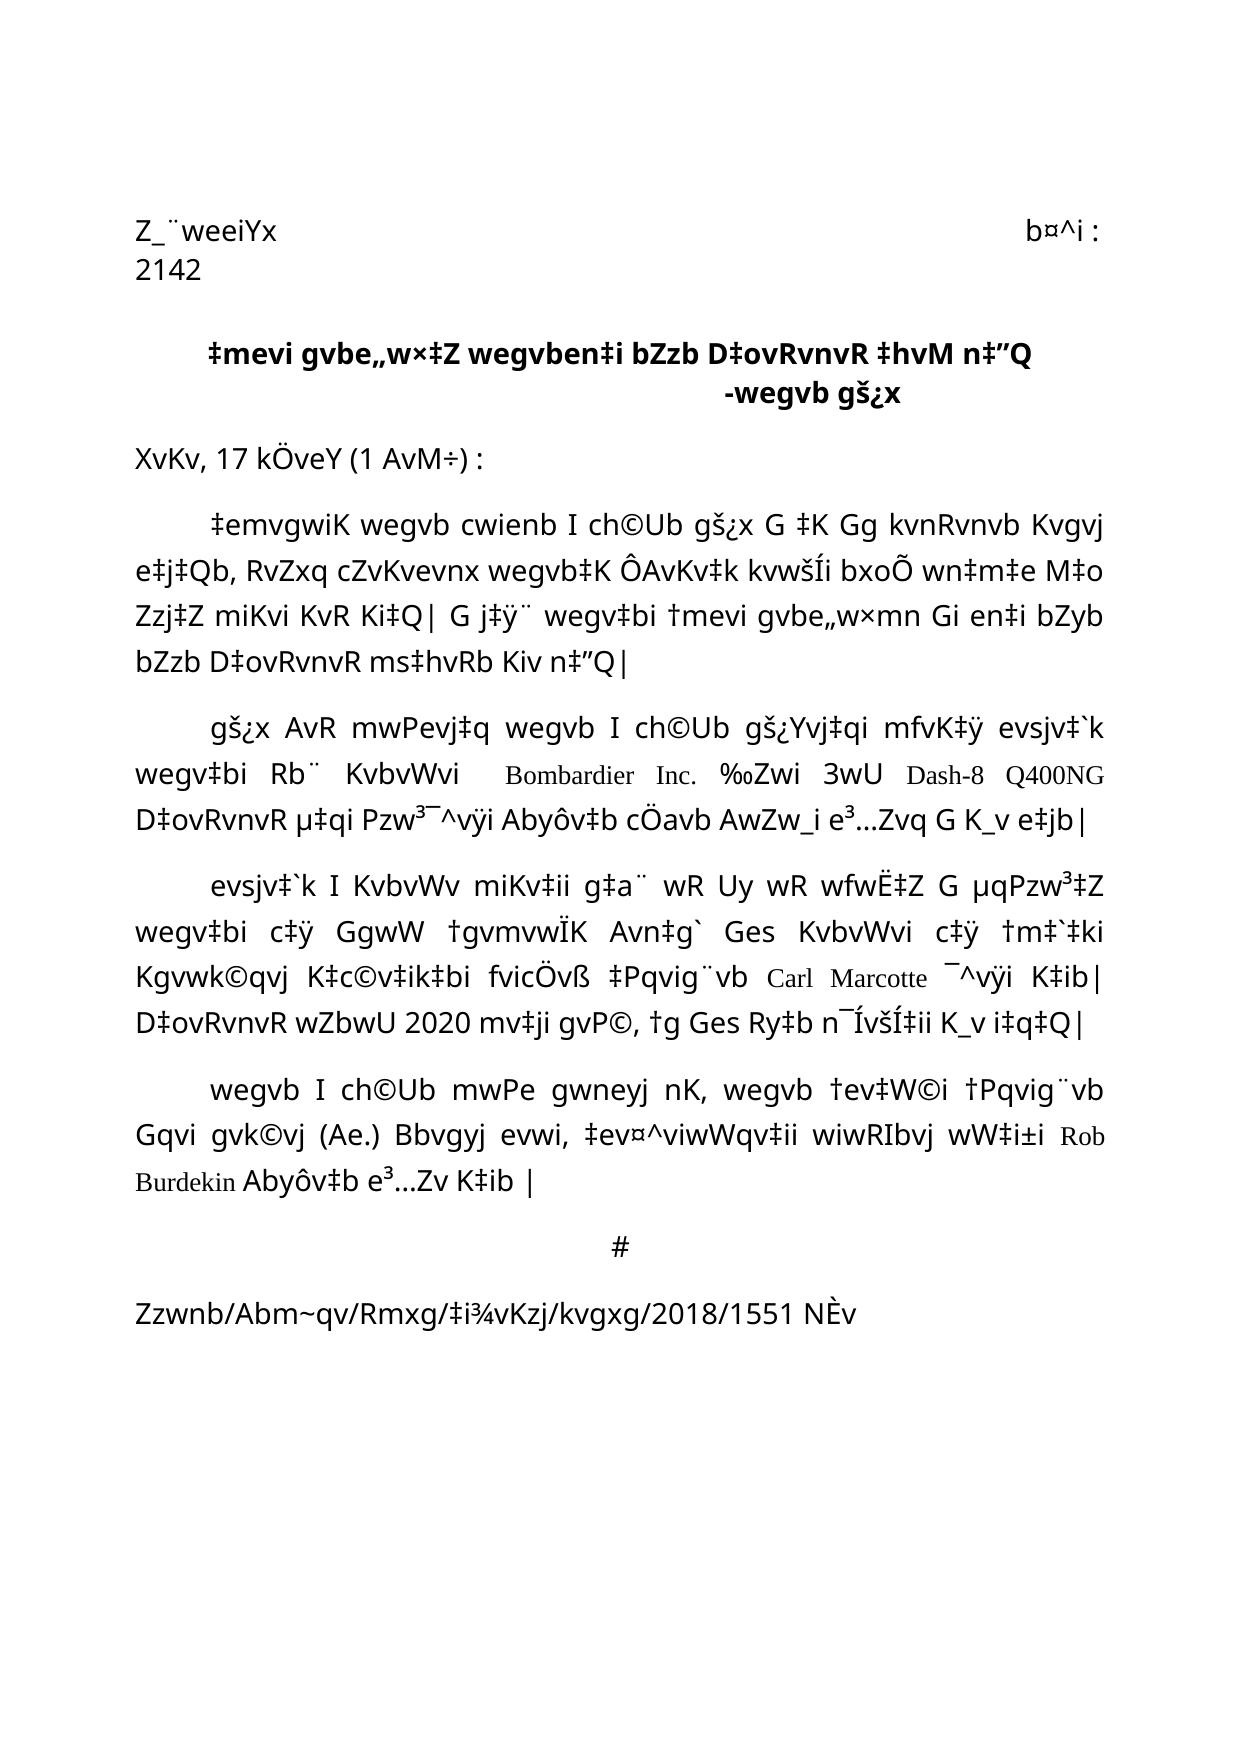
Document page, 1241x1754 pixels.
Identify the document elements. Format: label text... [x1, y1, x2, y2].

text evsjv‡`k I KvbvWv miKv‡ii g‡a¨ wR Uy wR wfwË‡Z G µqPzw³‡Z wegv‡bi c‡ÿ GgwW †gvmvwÏK Avn‡g` Ges KvbvWvi c‡ÿ †m‡`‡ki Kgvwk©qvj K‡c©v‡ik‡bi fvicÖvß ‡Pqvig¨vb Carl Marcotte ¯^vÿi K‡ib| D‡ovRvnvR wZbwU 2020 mv‡ji gvP©, †g Ges Ry‡b n¯ÍvšÍ‡ii K_v i‡q‡Q| [135, 866, 1105, 1042]
text ‡mevi gvbe„w×‡Z wegvben‡i bZzb D‡ovRvnvR ‡hvM n‡”Q [135, 333, 1105, 373]
text # [135, 1227, 1105, 1266]
text XvKv, 17 kÖveY (1 AvM÷) : [135, 438, 1105, 478]
text Zzwnb/Abm~qv/Rmxg/‡i¾vKzj/kvgxg/2018/1551 NÈv [135, 1293, 1105, 1333]
text Z_¨weeiYx b¤^i : 2142 [135, 210, 1105, 289]
text -wegvb gš¿x [135, 373, 1105, 412]
text wegvb I ch©Ub mwPe gwneyj nK, wegvb †ev‡W©i †Pqvig¨vb Gqvi gvk©vj (Ae.) Bbvgyj evwi, ‡ev¤^viwWqv‡ii wiwRIbvj wW‡i±i Rob Burdekin Abyôv‡b e³…Zv K‡ib | [135, 1069, 1105, 1200]
text gš¿x AvR mwPevj‡q wegvb I ch©Ub gš¿Yvj‡qi mfvK‡ÿ evsjv‡`k wegv‡bi Rb¨ KvbvWvi Bombardier Inc. ‰Zwi 3wU Dash-8 Q400NG D‡ovRvnvR µ‡qi Pzw³¯^vÿi Abyôv‡b cÖavb AwZw_i e³…Zvq G K_v e‡jb| [135, 708, 1105, 839]
text ‡emvgwiK wegvb cwienb I ch©Ub gš¿x G ‡K Gg kvnRvnvb Kvgvj e‡j‡Qb, RvZxq cZvKvevnx wegvb‡K ÔAvKv‡k kvwšÍi bxoÕ wn‡m‡e M‡o Zzj‡Z miKvi KvR Ki‡Q| G j‡ÿ¨ wegv‡bi †mevi gvbe„w×mn Gi en‡i bZyb bZzb D‡ovRvnvR ms‡hvRb Kiv n‡”Q| [135, 504, 1105, 681]
